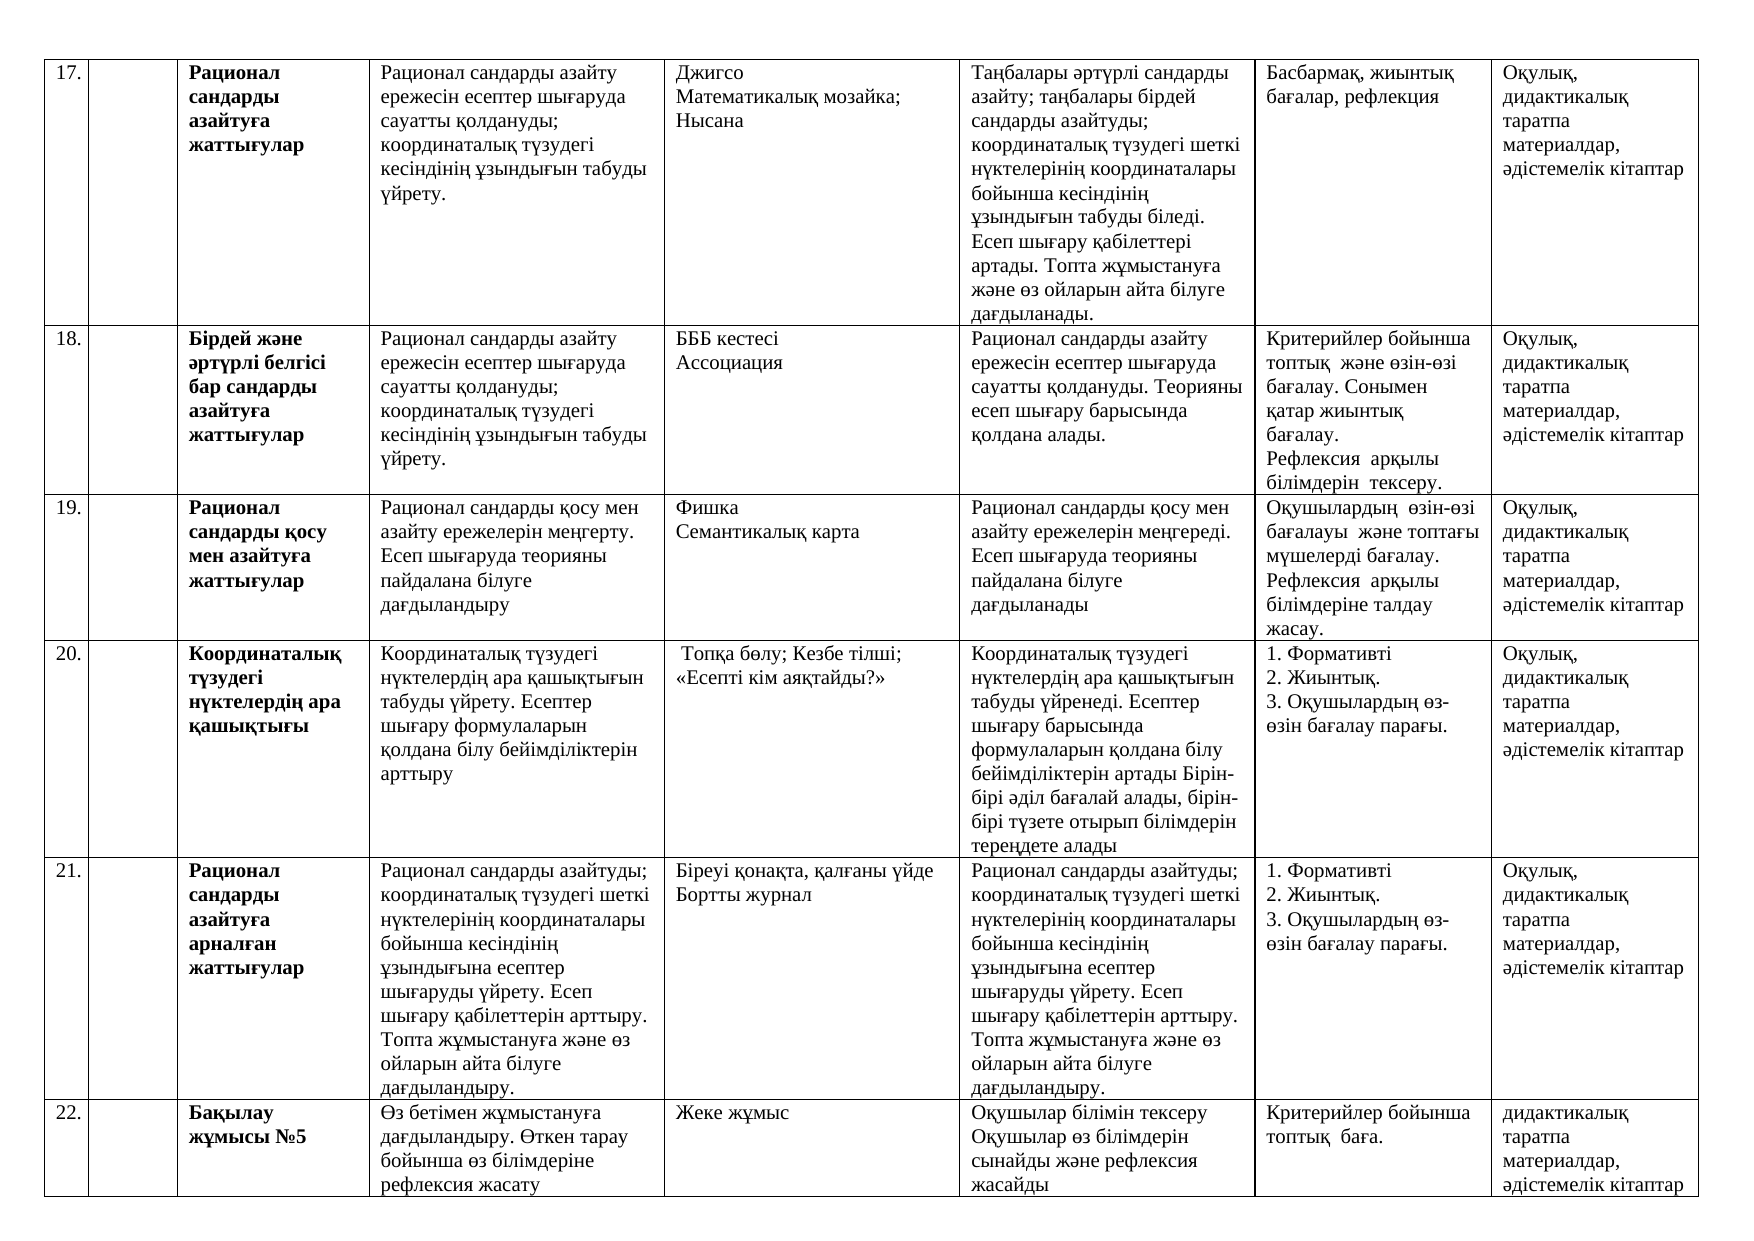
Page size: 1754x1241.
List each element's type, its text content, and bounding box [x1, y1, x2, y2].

table_cell Фишка Семантикалық карта [665, 495, 959, 640]
table_cell [45, 60, 88, 325]
table_cell Рационал сандарды азайтуды; координаталық түзудегі шеткі нүктелерінің координаталары бойынша кесіндінің ұзындығына есептер шығаруды үйрету. Есеп шығару қабілеттерін арттыру. Топта жұмыстануға және өз ойларын айта білуге дағдыландыру. [370, 858, 664, 1099]
table_cell Бірдей және әртүрлі белгісі бар сандарды азайтуға жаттығулар [178, 326, 369, 494]
table_cell Координаталық түзудегі нүктелердің ара қашықтығын табуды үйренеді. Есептер шығару барысында формулаларын қолдана білу бейімділіктерін артады Бірін-бірі әділ бағалай алады, бірін-бірі түзете отырып білімдерін тереңдете алады [960, 641, 1254, 857]
table_cell [89, 858, 177, 1099]
table_cell [89, 326, 177, 494]
table_cell [89, 60, 177, 325]
table_cell Біреуі қонақта, қалғаны үйде Бортты журнал [665, 858, 959, 1099]
table_cell Оқулық, дидактикалық таратпа материалдар, әдістемелік кітаптар [1492, 60, 1698, 325]
table_cell Оқулық, дидактикалық таратпа материалдар, әдістемелік кітаптар [1492, 495, 1698, 640]
table_cell Оқулық, дидактикалық таратпа материалдар, әдістемелік кітаптар [1492, 641, 1698, 857]
table_cell Рационал сандарды азайтуға арналған жаттығулар [178, 858, 369, 1099]
table_cell [89, 495, 177, 640]
table_cell 1. Формативті 2. Жиынтық. 3. Оқушылардың өз-өзін бағалау парағы. [1256, 641, 1491, 857]
table_cell Өз бетімен жұмыстануға дағдыландыру. Өткен тарау бойынша өз білімдеріне рефлексия жасату [370, 1100, 664, 1196]
table_cell [45, 1100, 88, 1196]
table_cell Координаталық түзудегі нүктелердің ара қашықтығы [178, 641, 369, 857]
table_cell [45, 858, 88, 1099]
table_cell [89, 1100, 177, 1196]
table_cell [45, 495, 88, 640]
table_cell Рационал сандарды азайтуға жаттығулар [178, 60, 369, 325]
table_cell Рационал сандарды қосу мен азайту ережелерін меңгереді. Есеп шығаруда теорияны пайдалана білуге дағдыланады [960, 495, 1254, 640]
table_cell Рационал сандарды қосу мен азайту ережелерін меңгерту. Есеп шығаруда теорияны пайдалана білуге дағдыландыру [370, 495, 664, 640]
table_cell Топқа бөлу; Кезбе тілші; «Есепті кім аяқтайды?» [665, 641, 959, 857]
table_cell Оқулық, дидактикалық таратпа материалдар, әдістемелік кітаптар [1492, 858, 1698, 1099]
table_cell [45, 326, 88, 494]
table_cell Таңбалары әртүрлі сандарды азайту; таңбалары бірдей сандарды азайтуды; координаталық түзудегі шеткі нүктелерінің координаталары бойынша кесіндінің ұзындығын табуды біледі. Есеп шығару қабілеттері артады. Топта жұмыстануға және өз ойларын айта білуге дағдыланады. [960, 60, 1254, 325]
table_cell БББ кестесі Ассоциация [665, 326, 959, 494]
table_cell Оқулық, дидактикалық таратпа материалдар, әдістемелік кітаптар [1492, 326, 1698, 494]
table_cell Рационал сандарды азайту ережесін есептер шығаруда сауатты қолдануды. Теорияны есеп шығару барысында қолдана алады. [960, 326, 1254, 494]
table_cell дидактикалық таратпа материалдар, әдістемелік кітаптар [1492, 1100, 1698, 1196]
table_cell 1. Формативті 2. Жиынтық. 3. Оқушылардың өз-өзін бағалау парағы. [1256, 858, 1491, 1099]
table_cell Рационал сандарды азайтуды; координаталық түзудегі шеткі нүктелерінің координаталары бойынша кесіндінің ұзындығына есептер шығаруды үйрету. Есеп шығару қабілеттерін арттыру. Топта жұмыстануға және өз ойларын айта білуге дағдыландыру. [960, 858, 1254, 1099]
table_cell Рационал сандарды қосу мен азайтуға жаттығулар [178, 495, 369, 640]
table_cell Рационал сандарды азайту ережесін есептер шығаруда сауатты қолдануды; координаталық түзудегі кесіндінің ұзындығын табуды үйрету. [370, 60, 664, 325]
table_cell Оқушылардың өзін-өзі бағалауы және топтағы мүшелерді бағалау. Рефлексия арқылы білімдеріне талдау жасау. [1256, 495, 1491, 640]
table_cell Жеке жұмыс [665, 1100, 959, 1196]
table_cell Оқушылар білімін тексеру Оқушылар өз білімдерін сынайды және рефлексия жасайды [960, 1100, 1254, 1196]
table_cell Координаталық түзудегі нүктелердің ара қашықтығын табуды үйрету. Есептер шығару формулаларын қолдана білу бейімділіктерін арттыру [370, 641, 664, 857]
table_cell [45, 641, 88, 857]
table_cell Рационал сандарды азайту ережесін есептер шығаруда сауатты қолдануды; координаталық түзудегі кесіндінің ұзындығын табуды үйрету. [370, 326, 664, 494]
table_cell Критерийлер бойынша топтық баға. [1256, 1100, 1491, 1196]
table_cell Бақылау жұмысы №5 [178, 1100, 369, 1196]
table_cell Басбармақ, жиынтық бағалар, рефлекция [1256, 60, 1491, 325]
table_cell [89, 641, 177, 857]
table_cell Джигсо Математикалық мозайка; Нысана [665, 60, 959, 325]
table_cell Критерийлер бойынша топтық және өзін-өзі бағалау. Сонымен қатар жиынтық бағалау. Рефлексия арқылы білімдерін тексеру. [1256, 326, 1491, 494]
